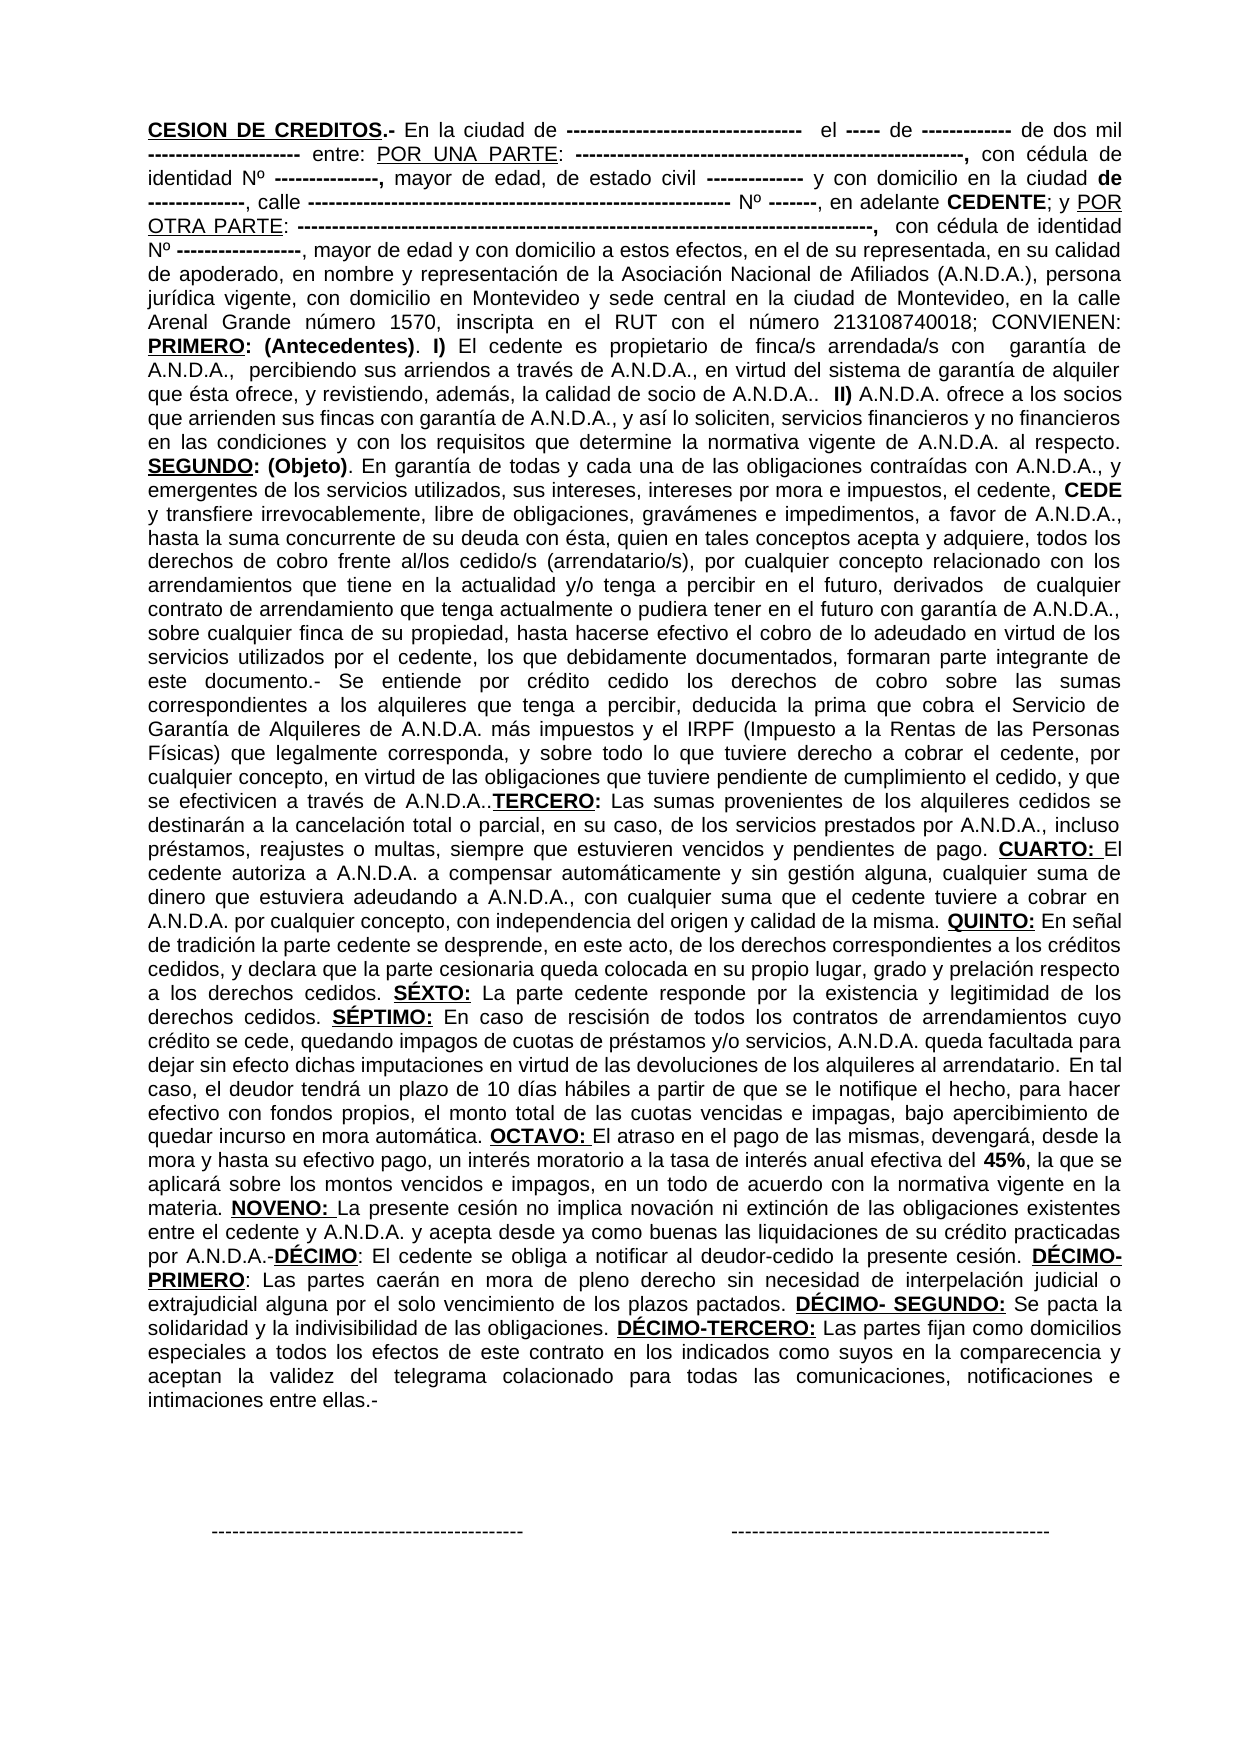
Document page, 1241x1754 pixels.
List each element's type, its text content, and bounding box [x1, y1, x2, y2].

text --------------------------------------------- ---------------------------------------------- [148, 1520, 1122, 1543]
text CESION DE CREDITOS.- En la ciudad de ---------------------------------- el ----- de ------------- de dos mil ---------------------- entre: POR UNA PARTE: --------------------------------------------------------, con cédula de identidad Nº ---------------, mayor de edad, de estado civil -------------- y con domicilio en la ciudad de --------------, calle ------------------------------------------------------------- Nº -------, en adelante CEDENTE; y POR OTRA PARTE: -----------------------------------------------------------------------------------, con cédula de identidad Nº ------------------, mayor de edad y con domicilio a estos efectos, en el de su representada, en su calidad de apoderado, en nombre y representación de la Asociación Nacional de Afiliados (A.N.D.A.), persona jurídica vigente, con domicilio en Montevideo y sede central en la ciudad de Montevideo, en la calle Arenal Grande número 1570, inscripta en el RUT con el número 213108740018; CONVIENEN: PRIMERO: (Antecedentes). I) El cedente es propietario de finca/s arrendada/s con garantía de A.N.D.A., percibiendo sus arriendos a través de A.N.D.A., en virtud del sistema de garantía de alquiler que ésta ofrece, y revistiendo, además, la calidad de socio de A.N.D.A.. II) A.N.D.A. ofrece a los socios que arrienden sus fincas con garantía de A.N.D.A., y así lo soliciten, servicios financieros y no financieros en las condiciones y con los requisitos que determine la normativa vigente de A.N.D.A. al respecto. SEGUNDO: (Objeto). En garantía de todas y cada una de las obligaciones contraídas con A.N.D.A., y emergentes de los servicios utilizados, sus intereses, intereses por mora e impuestos, el cedente, CEDE y transfiere irrevocablemente, libre de obligaciones, gravámenes e impedimentos, a favor de A.N.D.A., hasta la suma concurrente de su deuda con ésta, quien en tales conceptos acepta y adquiere, todos los derechos de cobro frente al/los cedido/s (arrendatario/s), por cualquier concepto relacionado con los arrendamientos que tiene en la actualidad y/o tenga a percibir en el futuro, derivados de cualquier contrato de arrendamiento que tenga actualmente o pudiera tener en el futuro con garantía de A.N.D.A., sobre cualquier finca de su propiedad, hasta hacerse efectivo el cobro de lo adeudado en virtud de los servicios utilizados por el cedente, los que debidamente documentados, formaran parte integrante de este documento.- Se entiende por crédito cedido los derechos de cobro sobre las sumas correspondientes a los alquileres que tenga a percibir, deducida la prima que cobra el Servicio de Garantía de Alquileres de A.N.D.A. más impuestos y el IRPF (Impuesto a la Rentas de las Personas Físicas) que legalmente corresponda, y sobre todo lo que tuviere derecho a cobrar el cedente, por cualquier concepto, en virtud de las obligaciones que tuviere pendiente de cumplimiento el cedido, y que se efectivicen a través de A.N.D.A..TERCERO: Las sumas provenientes de los alquileres cedidos se destinarán a la cancelación total o parcial, en su caso, de los servicios prestados por A.N.D.A., incluso préstamos, reajustes o multas, siempre que estuvieren vencidos y pendientes de pago. CUARTO: El cedente autoriza a A.N.D.A. a compensar automáticamente y sin gestión alguna, cualquier suma de dinero que estuviera adeudando a A.N.D.A., con cualquier suma que el cedente tuviere a cobrar en A.N.D.A. por cualquier concepto, con independencia del origen y calidad de la misma. QUINTO: En señal de tradición la parte cedente se desprende, en este acto, de los derechos correspondientes a los créditos cedidos, y declara que la parte cesionaria queda colocada en su propio lugar, grado y prelación respecto a los derechos cedidos. SÉXTO: La parte cedente responde por la existencia y legitimidad de los derechos cedidos. SÉPTIMO: En caso de rescisión de todos los contratos de arrendamientos cuyo crédito se cede, quedando impagos de cuotas de préstamos y/o servicios, A.N.D.A. queda facultada para dejar sin efecto dichas imputaciones en virtud de las devoluciones de los alquileres al arrendatario. En tal caso, el deudor tendrá un plazo de 10 días hábiles a partir de que se le notifique el hecho, para hacer efectivo con fondos propios, el monto total de las cuotas vencidas e impagas, bajo apercibimiento de quedar incurso en mora automática. OCTAVO: El atraso en el pago de las mismas, devengará, desde la mora y hasta su efectivo pago, un interés moratorio a la tasa de interés anual efectiva del 45%, la que se aplicará sobre los montos vencidos e impagos, en un todo de acuerdo con la normativa vigente en la materia. NOVENO: La presente cesión no implica novación ni extinción de las obligaciones existentes entre el cedente y A.N.D.A. y acepta desde ya como buenas las liquidaciones de su crédito practicadas por A.N.D.A.-DÉCIMO: El cedente se obliga a notificar al deudor-cedido la presente cesión. DÉCIMO-PRIMERO: Las partes caerán en mora de pleno derecho sin necesidad de interpelación judicial o extrajudicial alguna por el solo vencimiento de los plazos pactados. DÉCIMO- SEGUNDO: Se pacta la solidaridad y la indivisibilidad de las obligaciones. DÉCIMO-TERCERO: Las partes fijan como domicilios especiales a todos los efectos de este contrato en los indicados como suyos en la comparecencia y aceptan la validez del telegrama colacionado para todas las comunicaciones, notificaciones e intimaciones entre ellas.- [148, 118, 1122, 1412]
